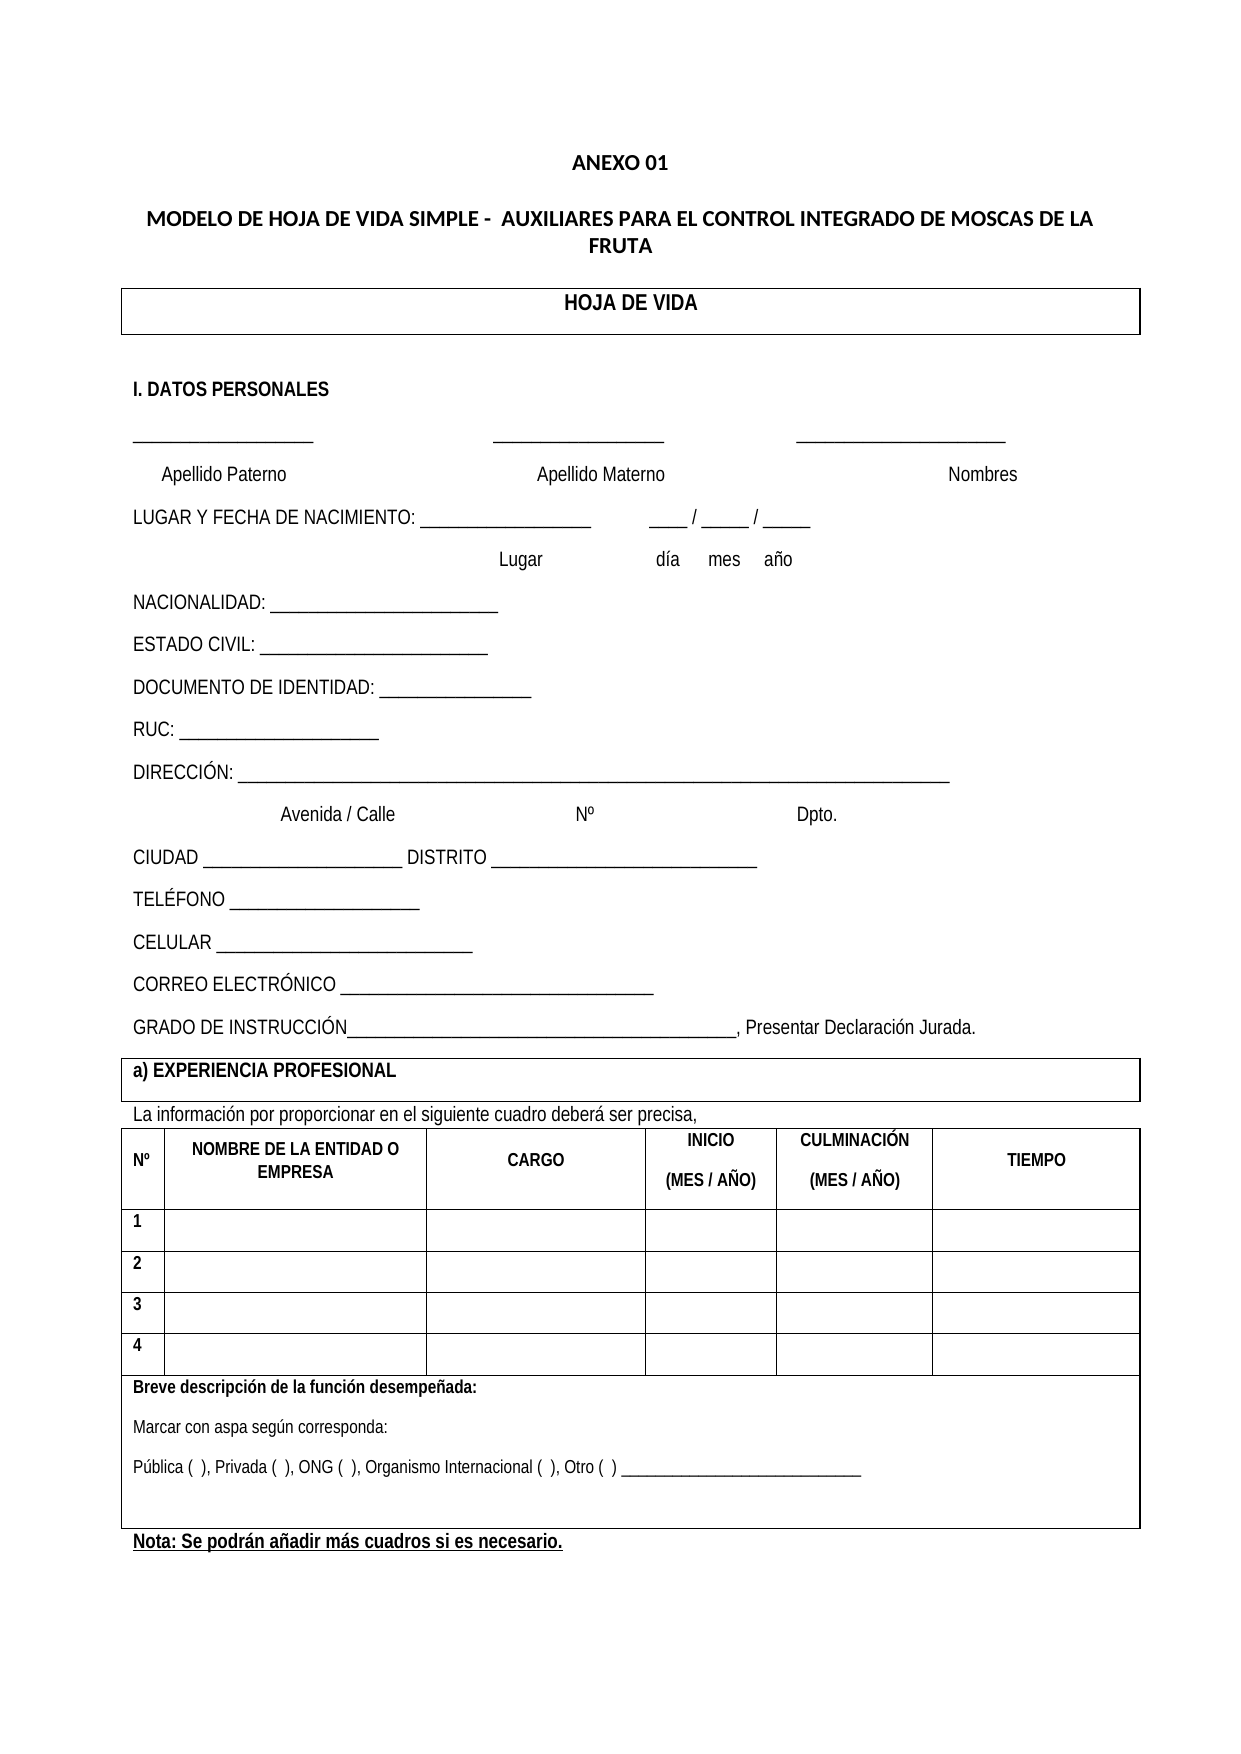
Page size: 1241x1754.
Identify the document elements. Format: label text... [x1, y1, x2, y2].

text ESTADO CIVIL: ________________________ [133, 632, 1107, 656]
table_cell [427, 1293, 645, 1333]
table_header CULMINACIÓN (MES / AÑO) [777, 1129, 932, 1209]
table_header Nº [122, 1129, 164, 1209]
table_cell [646, 1210, 776, 1251]
table_header HOJA DE VIDA [122, 289, 1139, 334]
table_cell [777, 1210, 932, 1251]
text DIRECCIÓN: ___________________________________________________________________________ [133, 760, 1107, 784]
table_cell 4 [122, 1334, 164, 1375]
table_header CARGO [427, 1129, 645, 1209]
text RUC: _____________________ [133, 717, 1107, 741]
table_cell 3 [122, 1293, 164, 1333]
table_cell [777, 1334, 932, 1375]
text NACIONALIDAD: ________________________ [133, 590, 1107, 614]
text LUGAR Y FECHA DE NACIMIENTO: __________________ ____ / _____ / _____ [133, 505, 1107, 529]
table_cell [165, 1334, 426, 1375]
text DOCUMENTO DE IDENTIDAD: ________________ [133, 675, 1107, 699]
text GRADO DE INSTRUCCIÓN_________________________________________, Presentar Declaración Jurada. [133, 1015, 1107, 1039]
table_cell [427, 1334, 645, 1375]
text MODELO DE HOJA DE VIDA SIMPLE - AUXILIARES PARA EL CONTROL INTEGRADO DE MOSCAS DE LA FRUTA [133, 204, 1107, 260]
table_header NOMBRE DE LA ENTIDAD O EMPRESA [165, 1129, 426, 1209]
table_cell 1 [122, 1210, 164, 1251]
table_cell [933, 1210, 1139, 1251]
table_cell [165, 1252, 426, 1292]
text Avenida / Calle Nº Dpto. [133, 802, 1107, 826]
table_cell [646, 1252, 776, 1292]
text Apellido Paterno Apellido Materno Nombres [133, 462, 1107, 486]
text ___________________ __________________ ______________________ [133, 420, 1107, 444]
table_cell [933, 1293, 1139, 1333]
table_cell [777, 1293, 932, 1333]
text La información por proporcionar en el siguiente cuadro deberá ser precisa, [133, 1102, 1107, 1126]
table_cell Breve descripción de la función desempeñada: Marcar con aspa según corresponda: Pública ( ), Privada ( ), ONG ( ), Organismo Internacional ( ), Otro ( ) ____________________________ [122, 1376, 1139, 1528]
text TELÉFONO ____________________ [133, 887, 1107, 911]
table_cell [427, 1210, 645, 1251]
table_cell [165, 1210, 426, 1251]
text ANEXO 01 [133, 148, 1107, 176]
text CELULAR ___________________________ [133, 930, 1107, 954]
table_cell [933, 1334, 1139, 1375]
table_cell [646, 1334, 776, 1375]
table_header TIEMPO [933, 1129, 1139, 1209]
table_cell [165, 1293, 426, 1333]
table_cell [646, 1293, 776, 1333]
text I. DATOS PERSONALES [133, 377, 1107, 401]
text CIUDAD _____________________ DISTRITO ____________________________ [133, 845, 1107, 869]
text Nota: Se podrán añadir más cuadros si es necesario. [133, 1529, 1107, 1553]
table_header INICIO (MES / AÑO) [646, 1129, 776, 1209]
table_header a) EXPERIENCIA PROFESIONAL [122, 1059, 1139, 1101]
table_cell 2 [122, 1252, 164, 1292]
text Lugar día mes año [133, 547, 1107, 571]
table_cell [777, 1252, 932, 1292]
text CORREO ELECTRÓNICO _________________________________ [133, 972, 1107, 996]
table_cell [427, 1252, 645, 1292]
table_cell [933, 1252, 1139, 1292]
